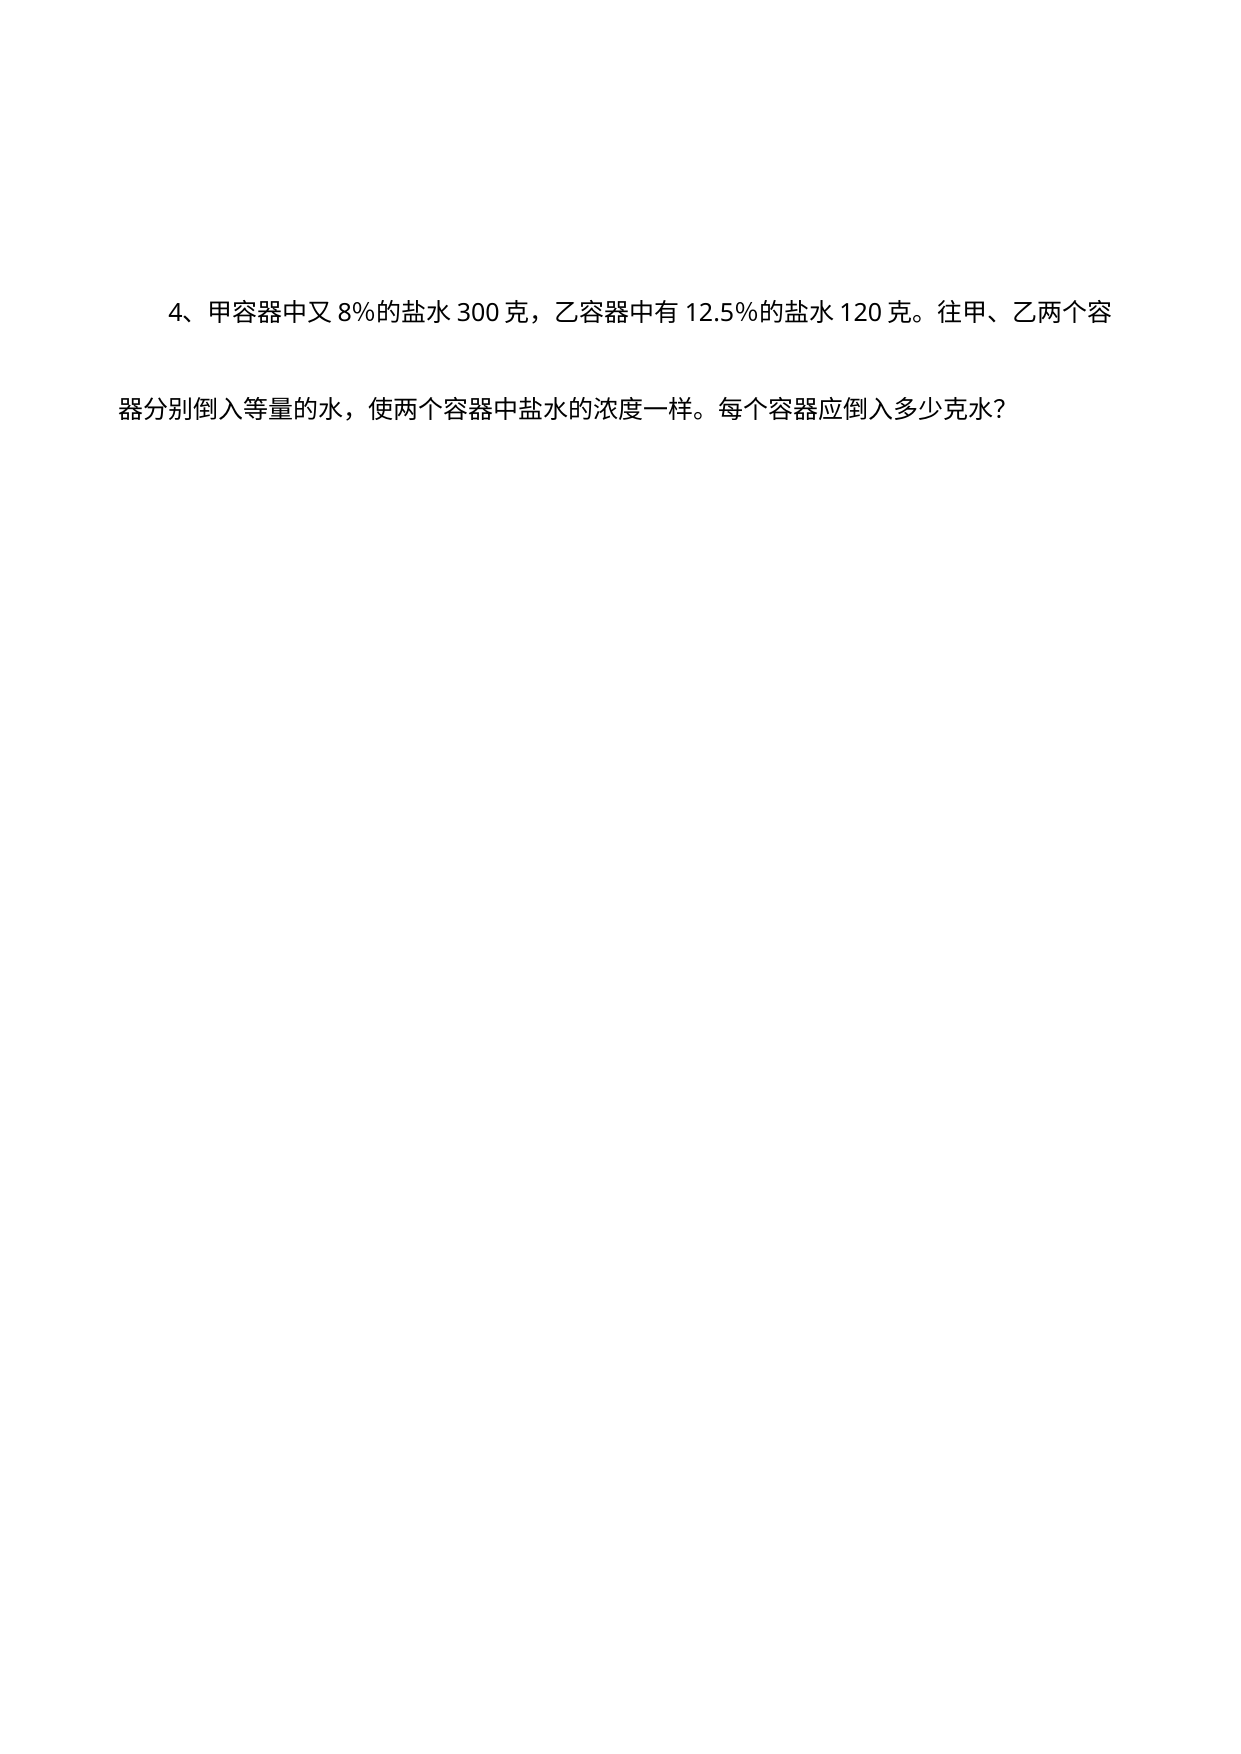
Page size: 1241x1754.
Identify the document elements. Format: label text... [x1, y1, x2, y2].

text 4、甲容器中又8％的盐水300克，乙容器中有12.5％的盐水120克。往甲、乙两个容器分别倒入等量的水，使两个容器中盐水的浓度一样。每个容器应倒入多少克水？ [118, 278, 1122, 440]
